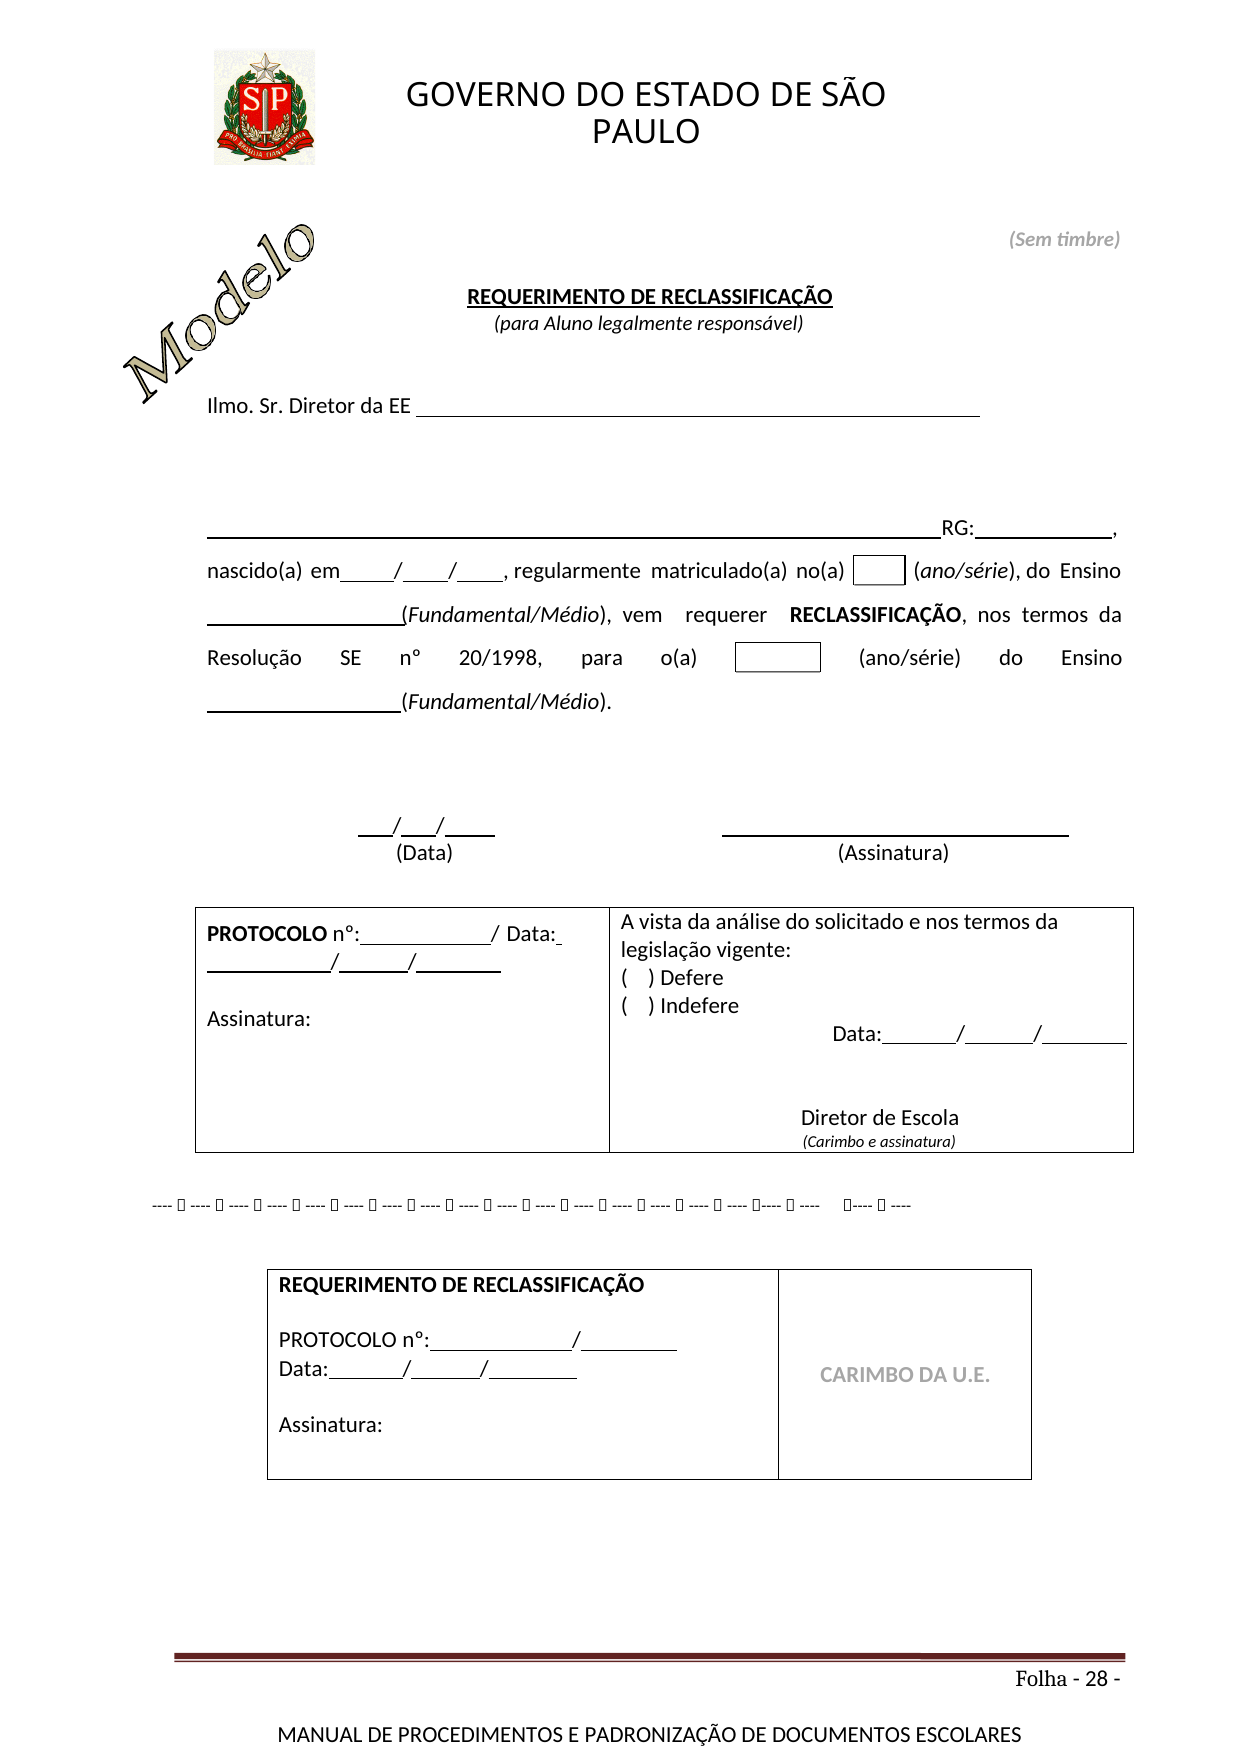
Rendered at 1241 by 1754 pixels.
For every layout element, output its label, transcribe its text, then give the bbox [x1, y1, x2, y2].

table_header / / (Data) [338, 815, 606, 866]
picture [185, 314, 216, 351]
picture [284, 252, 314, 262]
table_header REQUERIMENTO DE RECLASSIFICAÇÃO PROTOCOLO nº: / Data: / / Assinatura: [268, 1270, 778, 1478]
text (Fundamental/Médio), vem requerer RECLASSIFICAÇÃO, nos termos da Resolução SE nº 20/1998, para o(a) (ano/série) do Ensino [207, 600, 1123, 671]
table_header CARIMBO DA U.E. [779, 1270, 1031, 1478]
picture [242, 263, 271, 299]
text ----  ----  ----  ----  ----  ----  ----  ----  ----  ----  ----  ----  ----  ----  ----  ---- ----  ---- ----  ---- [152, 1193, 1122, 1216]
text (para Aluno legalmente responsável) [338, 310, 962, 336]
picture [218, 292, 241, 319]
subtitle REQUERIMENTO DE RECLASSIFICAÇÃO [338, 282, 962, 310]
table_header PROTOCOLO nº: / Data: / / Assinatura: [196, 908, 609, 1152]
table_header (Assinatura) [606, 815, 1085, 866]
picture [213, 48, 316, 165]
table_header A vista da análise do solicitado e nos termos da legislação vigente: ( ) Defere ( ) Indefere Data: / / Diretor de Escola (Carimbo e assinatura) [610, 908, 1133, 1152]
text (Sem timbre) [110, 226, 1123, 252]
text Ilmo. Sr. Diretor da EE [207, 391, 1122, 419]
text RG: , nascido(a) em / / , regularmente matriculado(a) no(a) (ano/série), do Ensino [207, 513, 1122, 584]
text (Fundamental/Médio). [207, 687, 1122, 715]
